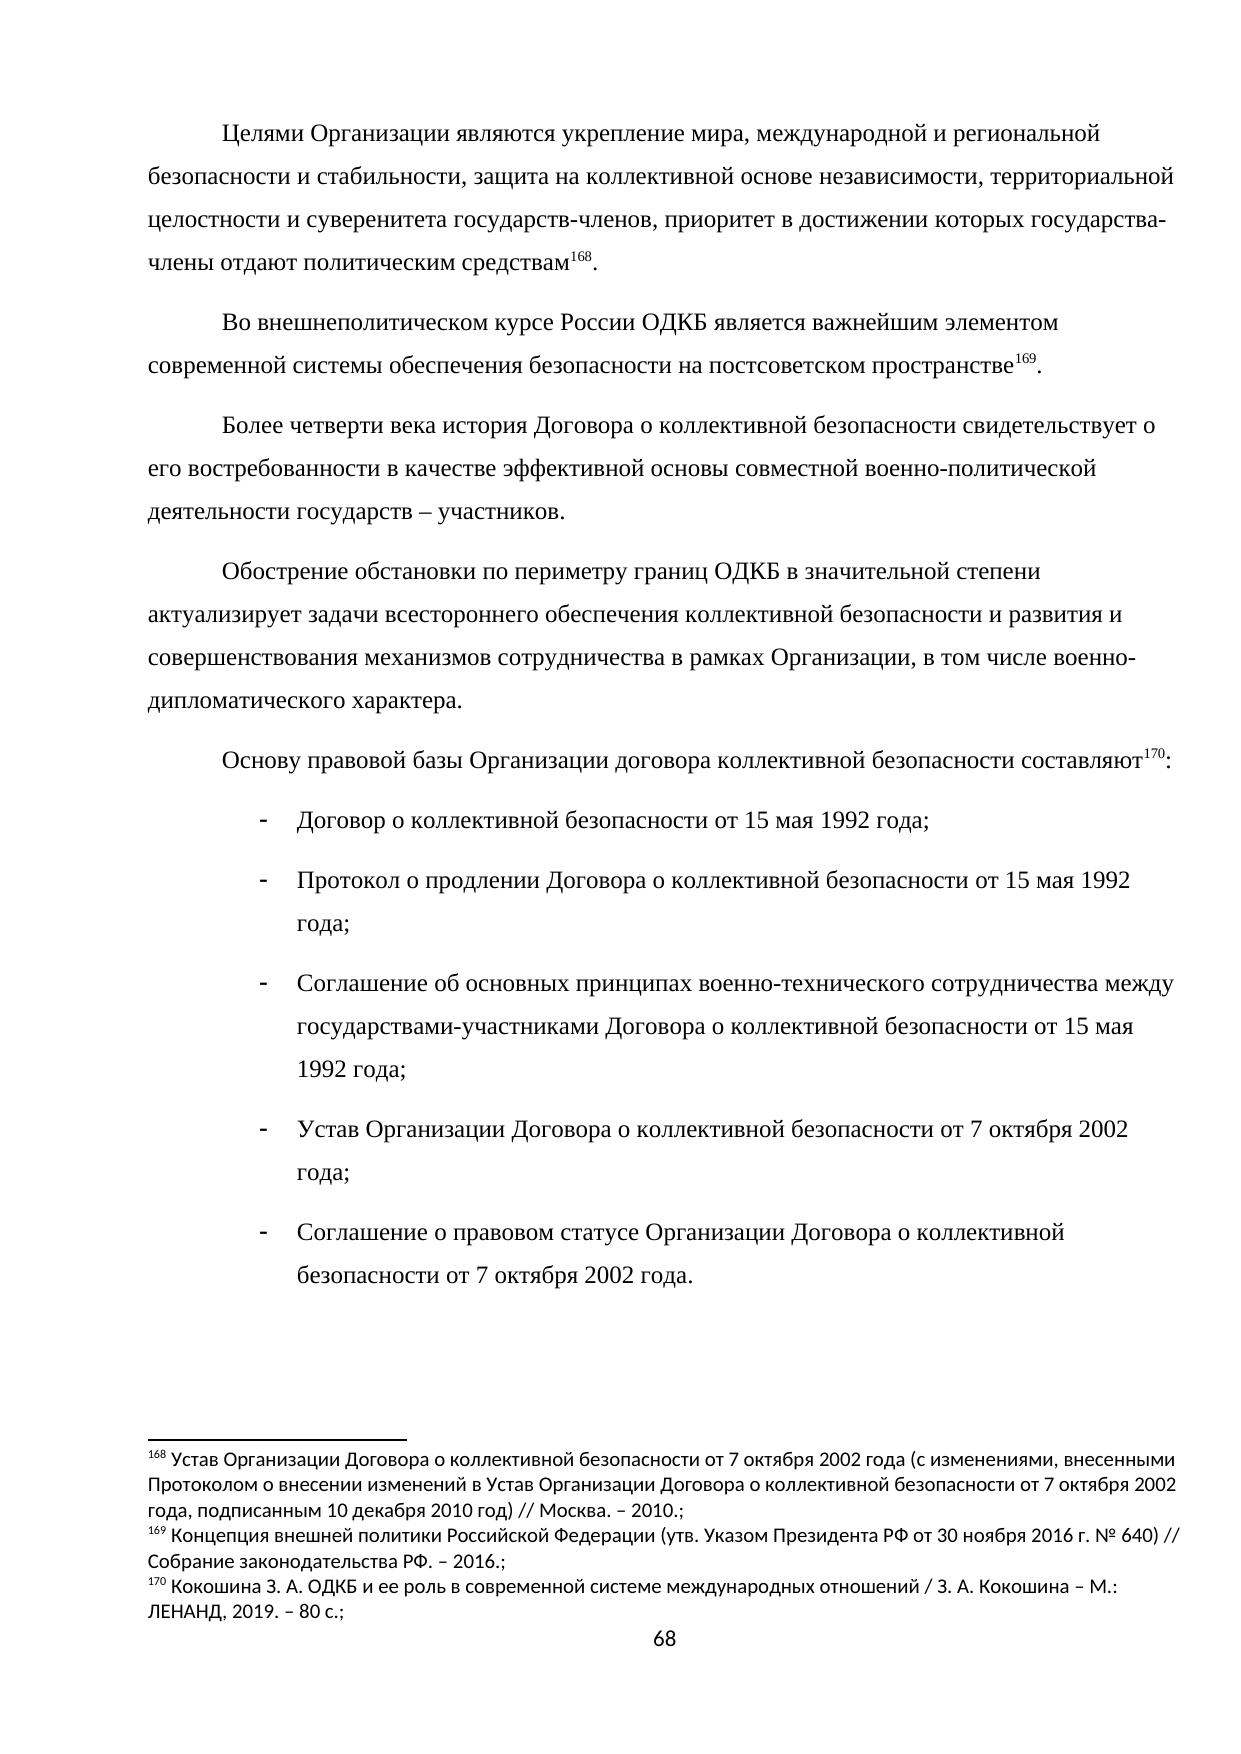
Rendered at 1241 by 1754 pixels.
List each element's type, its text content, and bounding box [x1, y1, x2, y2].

text Более четверти века история Договора о коллективной безопасности свидетельствует о его востребованности в качестве эффективной основы совместной военно-политической деятельности государств – участников. [148, 410, 1181, 525]
text Во внешнеполитическом курсе России ОДКБ является важнейшим элементом современной системы обеспечения безопасности на постсоветском пространстве. [148, 307, 1181, 379]
list Договор о коллективной безопасности от 15 мая 1992 года; [259, 805, 1181, 834]
list Соглашение о правовом статусе Организации Договора о коллективной безопасности от 7 октября 2002 года. [259, 1217, 1181, 1289]
list Устав Организации Договора о коллективной безопасности от 7 октября 2002 года; [259, 1114, 1181, 1186]
text Основу правовой базы Организации договора коллективной безопасности составляют: [148, 745, 1181, 774]
list Протокол о продлении Договора о коллективной безопасности от 15 мая 1992 года; [259, 865, 1181, 937]
text Целями Организации являются укрепление мира, международной и региональной безопасности и стабильности, защита на коллективной основе независимости, территориальной целостности и суверенитета государств-членов, приоритет в достижении которых государства-члены отдают политическим средствам. [148, 118, 1181, 276]
list Соглашение об основных принципах военно-технического сотрудничества между государствами-участниками Договора о коллективной безопасности от 15 мая 1992 года; [259, 968, 1181, 1083]
text Обострение обстановки по периметру границ ОДКБ в значительной степени актуализирует задачи всестороннего обеспечения коллективной безопасности и развития и совершенствования механизмов сотрудничества в рамках Организации, в том числе военно-дипломатического характера. [148, 556, 1181, 714]
